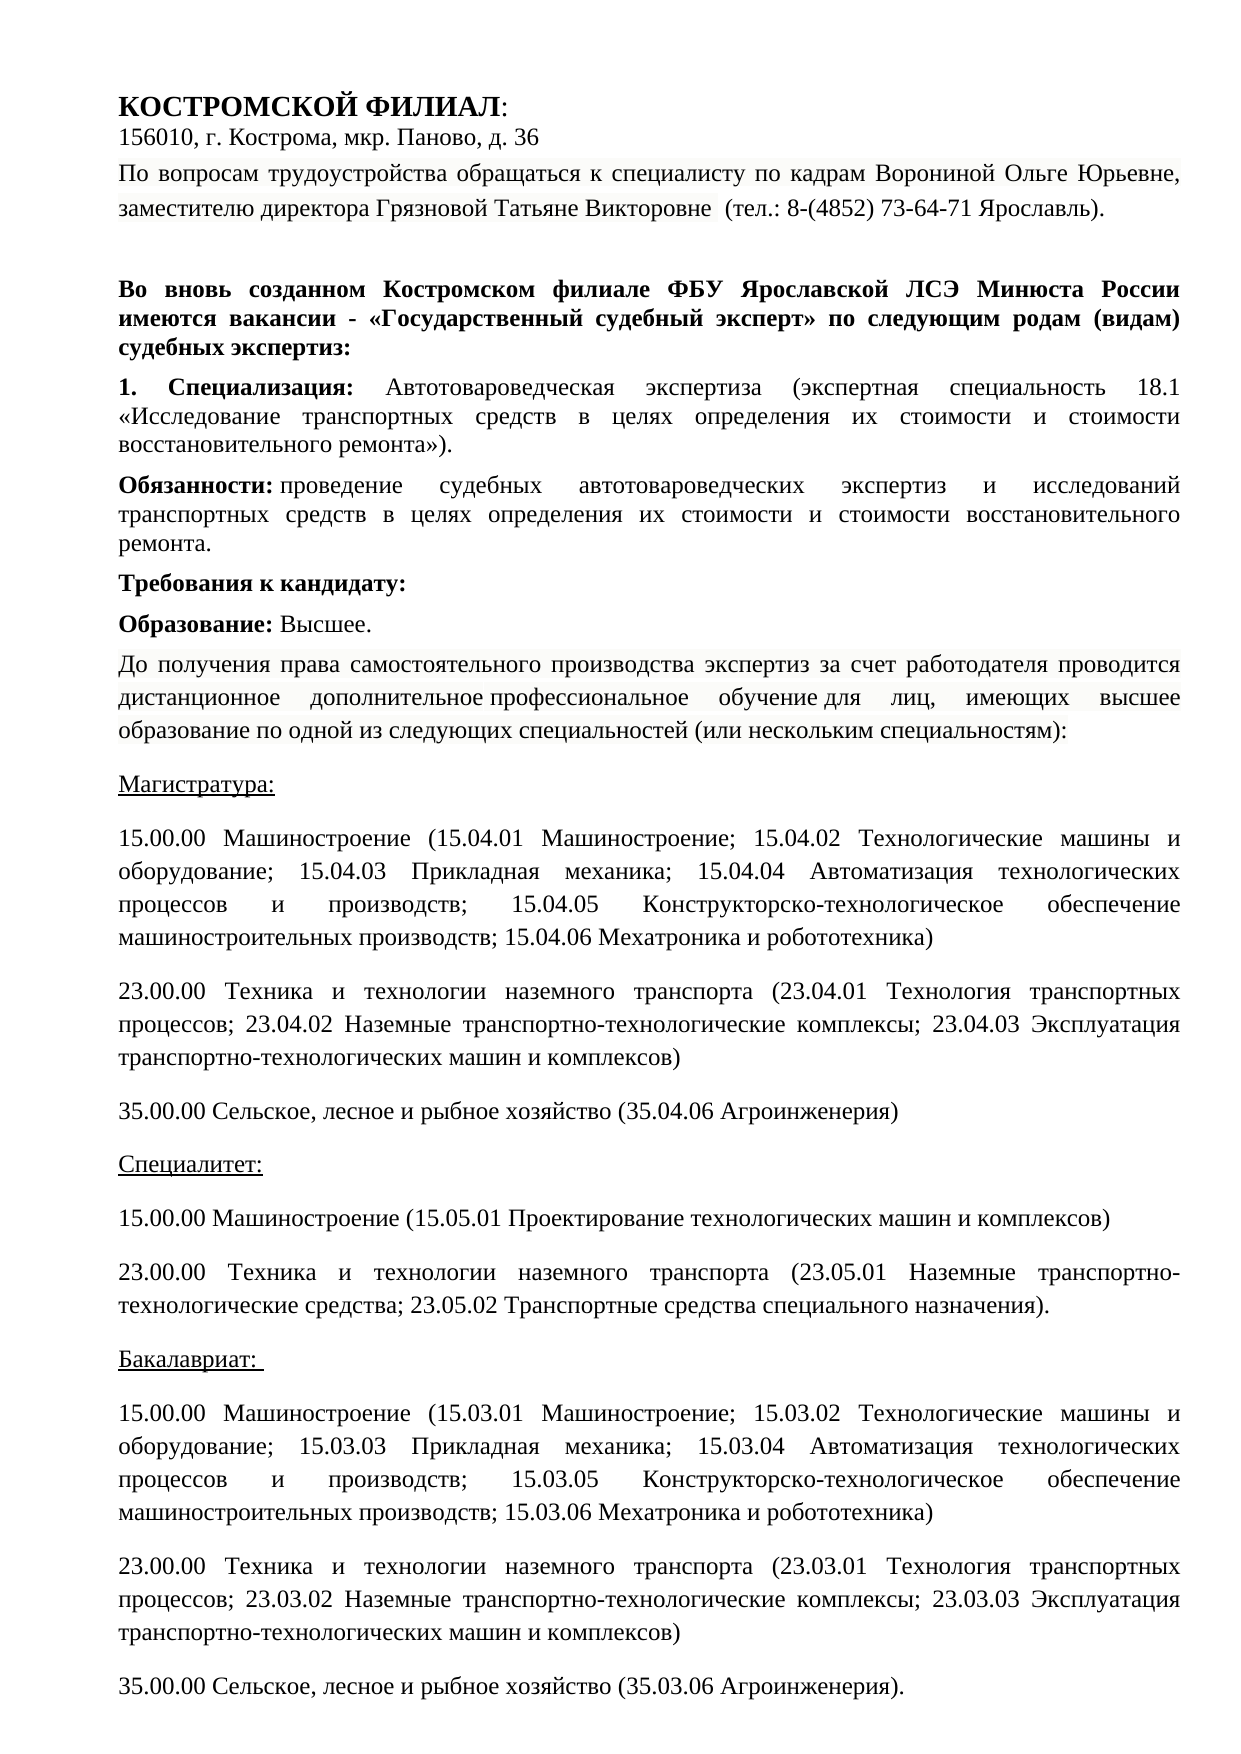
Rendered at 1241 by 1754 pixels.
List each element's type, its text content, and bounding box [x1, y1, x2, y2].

text Бакалавриат: [118, 1344, 1181, 1373]
text 35.00.00 Сельское, лесное и рыбное хозяйство (35.03.06 Агроинженерия). [118, 1671, 1181, 1699]
text Обязанности: проведение судебных автотовароведческих экспертиз и исследований транспортных средств в целях определения их стоимости и стоимости восстановительного ремонта. [118, 470, 1181, 556]
text 35.00.00 Сельское, лесное и рыбное хозяйство (35.04.06 Агроинженерия) [118, 1096, 1181, 1124]
text 15.00.00 Машиностроение (15.05.01 Проектирование технологических машин и комплексов) [118, 1203, 1181, 1232]
text До получения права самостоятельного производства экспертиз за счет работодателя проводится дистанционное дополнительное профессиональное обучение для лиц, имеющих высшее образование по одной из следующих специальностей (или нескольким специальностям): [118, 678, 1181, 744]
text Магистратура: [118, 769, 1181, 798]
text Образование: Высшее. [118, 609, 1181, 637]
text По вопросам трудоустройства обращаться к специалисту по кадрам Ворониной Ольге Юрьевне, заместителю директора Грязновой Татьяне Викторовне (тел.: 8-(4852) 73-64-71 Ярославль). [118, 186, 1181, 222]
text 15.00.00 Машиностроение (15.04.01 Машиностроение; 15.04.02 Технологические машины и оборудование; 15.04.03 Прикладная механика; 15.04.04 Автоматизация технологических процессов и производств; 15.04.05 Конструкторско-технологическое обеспечение машиностроительных производств; 15.04.06 Мехатроника и робототехника) [118, 823, 1181, 951]
text 15.00.00 Машиностроение (15.03.01 Машиностроение; 15.03.02 Технологические машины и оборудование; 15.03.03 Прикладная механика; 15.03.04 Автоматизация технологических процессов и производств; 15.03.05 Конструкторско-технологическое обеспечение машиностроительных производств; 15.03.06 Мехатроника и робототехника) [118, 1398, 1181, 1526]
text 156010, г. Кострома, мкр. Паново, д. 36 [118, 122, 1181, 151]
text Специалитет: [118, 1149, 1181, 1178]
text КОСТРОМСКОЙ ФИЛИАЛ: [118, 89, 1181, 122]
text 23.00.00 Техника и технологии наземного транспорта (23.04.01 Технология транспортных процессов; 23.04.02 Наземные транспортно-технологические комплексы; 23.04.03 Эксплуатация транспортно-технологических машин и комплексов) [118, 976, 1181, 1071]
text 23.00.00 Техника и технологии наземного транспорта (23.05.01 Наземные транспортно-технологические средства; 23.05.02 Транспортные средства специального назначения). [118, 1257, 1181, 1319]
text Требования к кандидату: [118, 568, 1181, 597]
text 23.00.00 Техника и технологии наземного транспорта (23.03.01 Технология транспортных процессов; 23.03.02 Наземные транспортно-технологические комплексы; 23.03.03 Эксплуатация транспортно-технологических машин и комплексов) [118, 1551, 1181, 1646]
text Во вновь созданном Костромском филиале ФБУ Ярославской ЛСЭ Минюста России имеются вакансии - «Государственный судебный эксперт» по следующим родам (видам) судебных экспертиз: [118, 274, 1181, 360]
text 1. Специализация: Автотовароведческая экспертиза (экспертная специальность 18.1 «Исследование транспортных средств в целях определения их стоимости и стоимости восстановительного ремонта»). [118, 372, 1181, 458]
